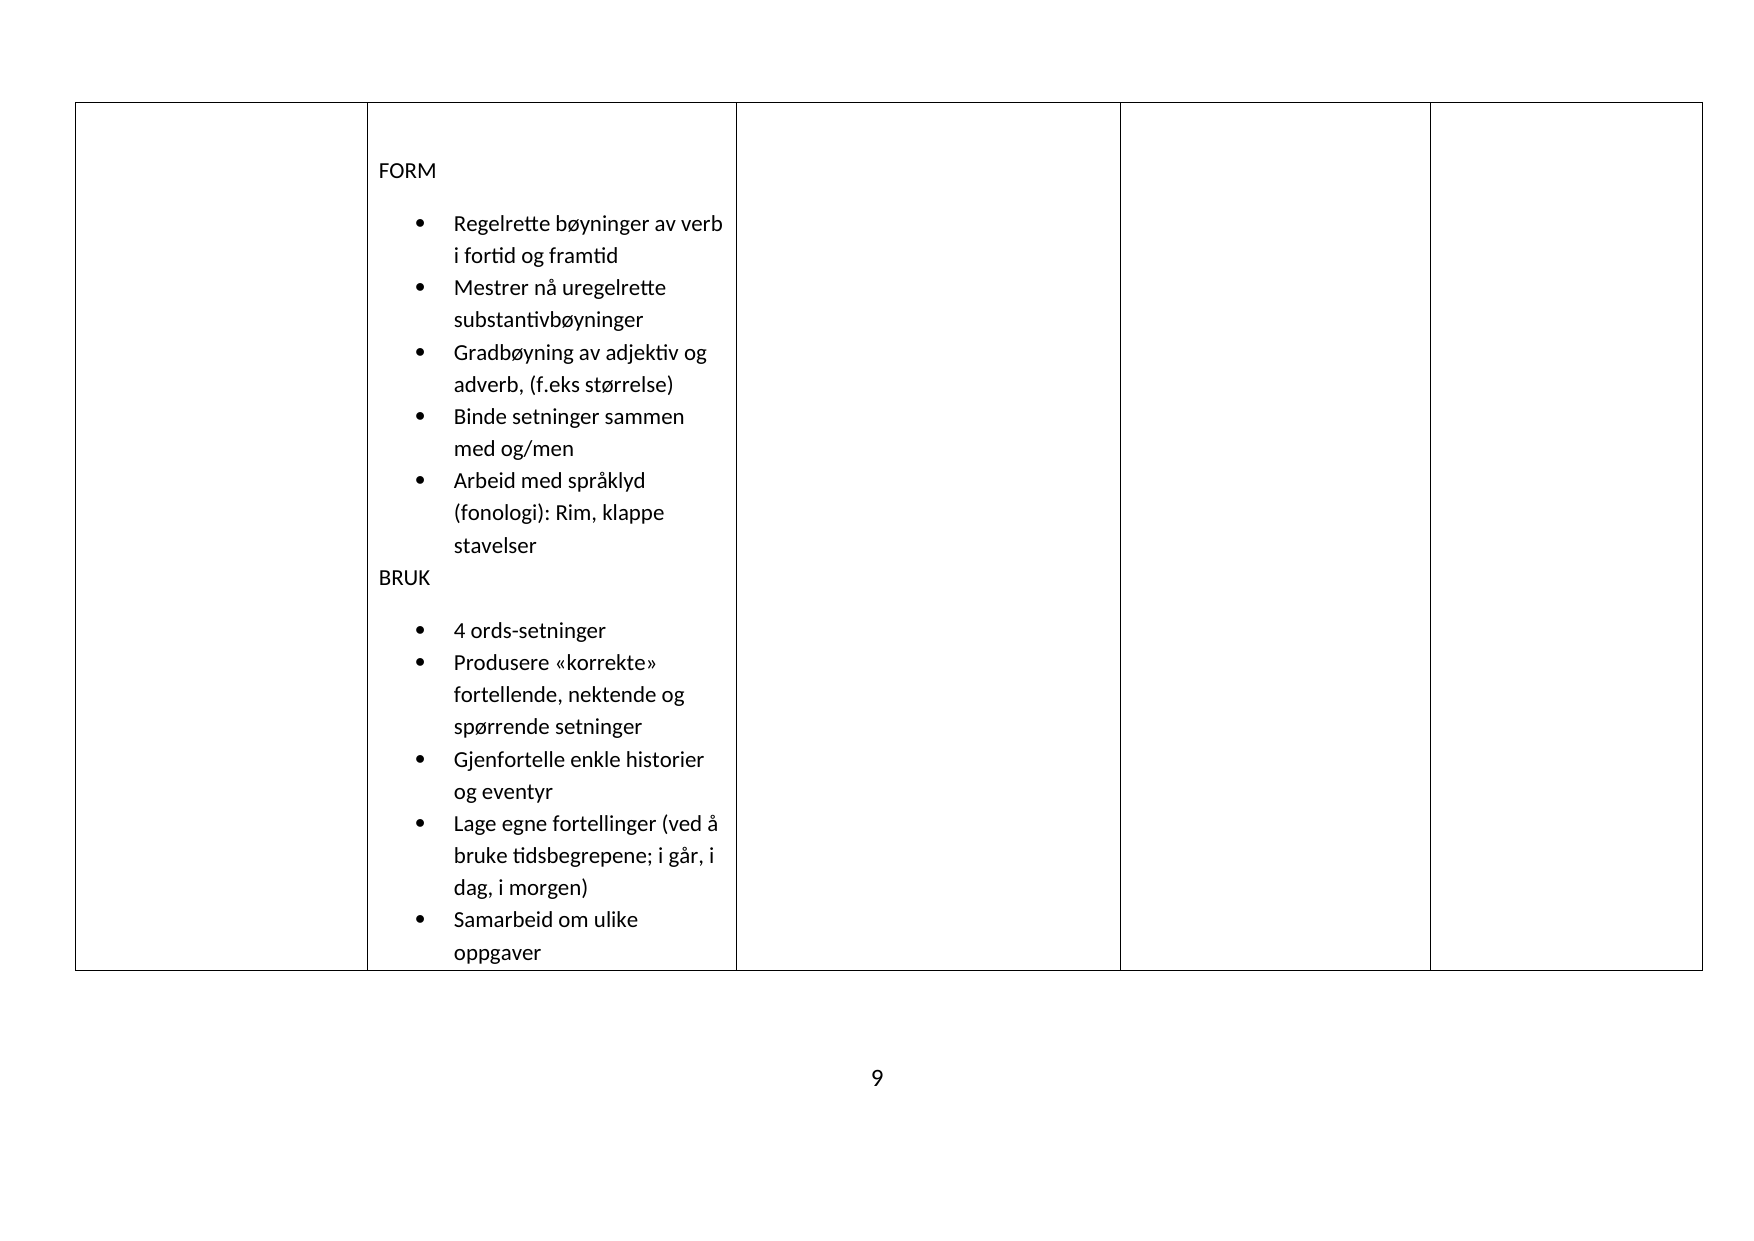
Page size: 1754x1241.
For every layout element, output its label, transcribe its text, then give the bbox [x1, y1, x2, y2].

text 9 [75, 1062, 1679, 1092]
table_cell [1431, 103, 1702, 970]
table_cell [737, 103, 1120, 970]
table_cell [1121, 103, 1430, 970]
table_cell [76, 103, 367, 970]
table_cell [368, 103, 736, 970]
